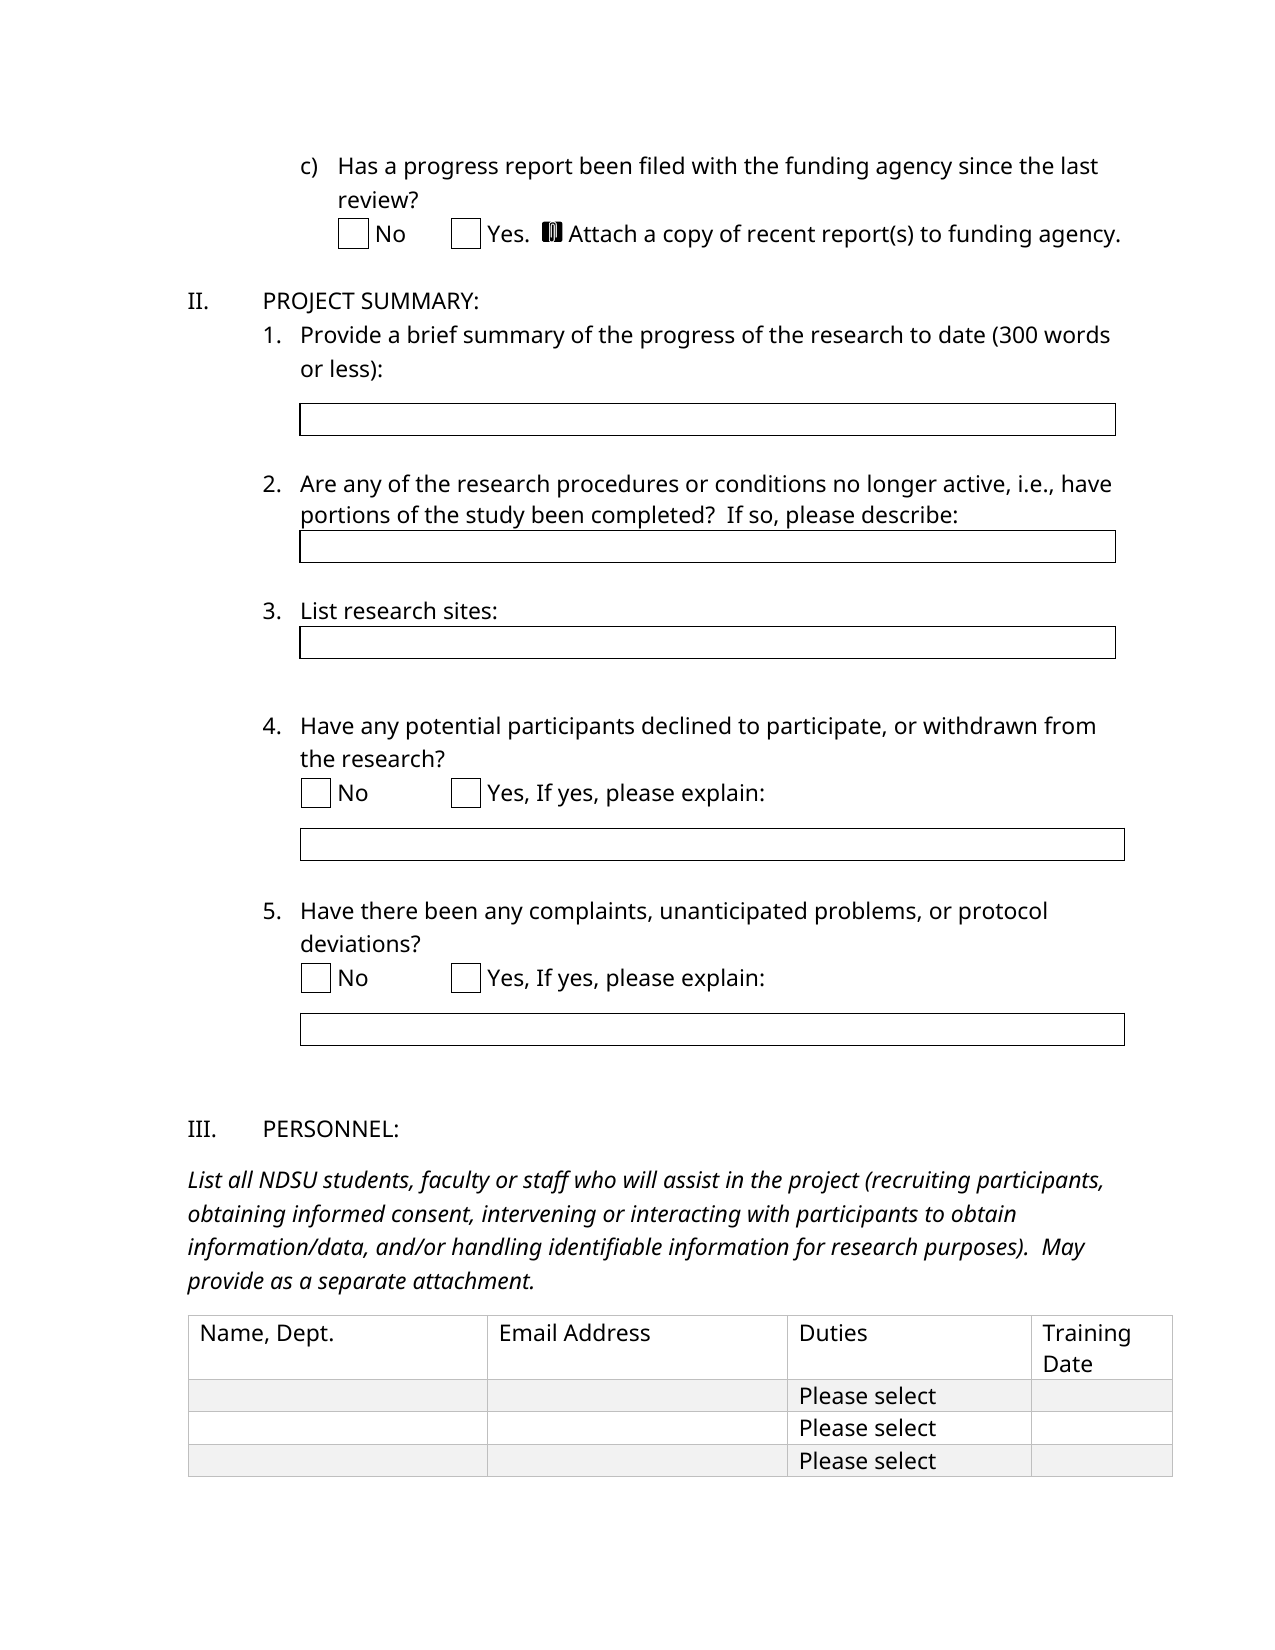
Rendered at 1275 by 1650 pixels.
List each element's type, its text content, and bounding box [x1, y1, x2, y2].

list No Yes. Attach a copy of recent report(s) to funding agency. [337, 217, 1125, 249]
table_cell [488, 1445, 787, 1476]
table_cell [189, 1412, 487, 1443]
table_cell [788, 1380, 1031, 1411]
table_cell [788, 1412, 1031, 1443]
table_header [301, 829, 1124, 860]
table_cell [788, 1445, 1031, 1476]
table_cell [1032, 1380, 1172, 1411]
table_cell [1032, 1412, 1172, 1443]
list List research sites: [262, 594, 1125, 626]
table_header [301, 627, 1115, 658]
table_header Training Date [1032, 1316, 1172, 1379]
table_header [301, 531, 1115, 562]
list Have any potential participants declined to participate, or withdrawn from the research? [262, 709, 1125, 774]
table_header Name, Dept. [189, 1316, 487, 1379]
list Has a progress report been filed with the funding agency since the last review? [300, 150, 1125, 215]
table_header [301, 1014, 1124, 1045]
list No Yes, If yes, please explain: [300, 962, 1125, 993]
table_cell [1032, 1445, 1172, 1476]
table_cell [488, 1380, 787, 1411]
table_cell [189, 1445, 487, 1476]
table_header [301, 404, 1115, 435]
list No Yes, If yes, please explain: [300, 777, 1125, 808]
list PERSONNEL: [187, 1113, 1125, 1144]
table_cell [189, 1380, 487, 1411]
table_header Duties [788, 1316, 1031, 1379]
table_cell [488, 1412, 787, 1443]
list Provide a brief summary of the progress of the research to date (300 words or less): [262, 319, 1125, 384]
text List all NDSU students, faculty or staff who will assist in the project (recruiting participants, obtaining informed consent, intervening or interacting with participants to obtain information/data, and/or handling identifiable information for research purposes). May provide as a separate attachment. [187, 1164, 1125, 1296]
list PROJECT SUMMARY: [187, 285, 1125, 316]
list Have there been any complaints, unanticipated problems, or protocol deviations? [262, 894, 1125, 959]
list Are any of the research procedures or conditions no longer active, i.e., have portions of the study been completed? If so, please describe: [262, 467, 1125, 530]
table_header Email Address [488, 1316, 787, 1379]
